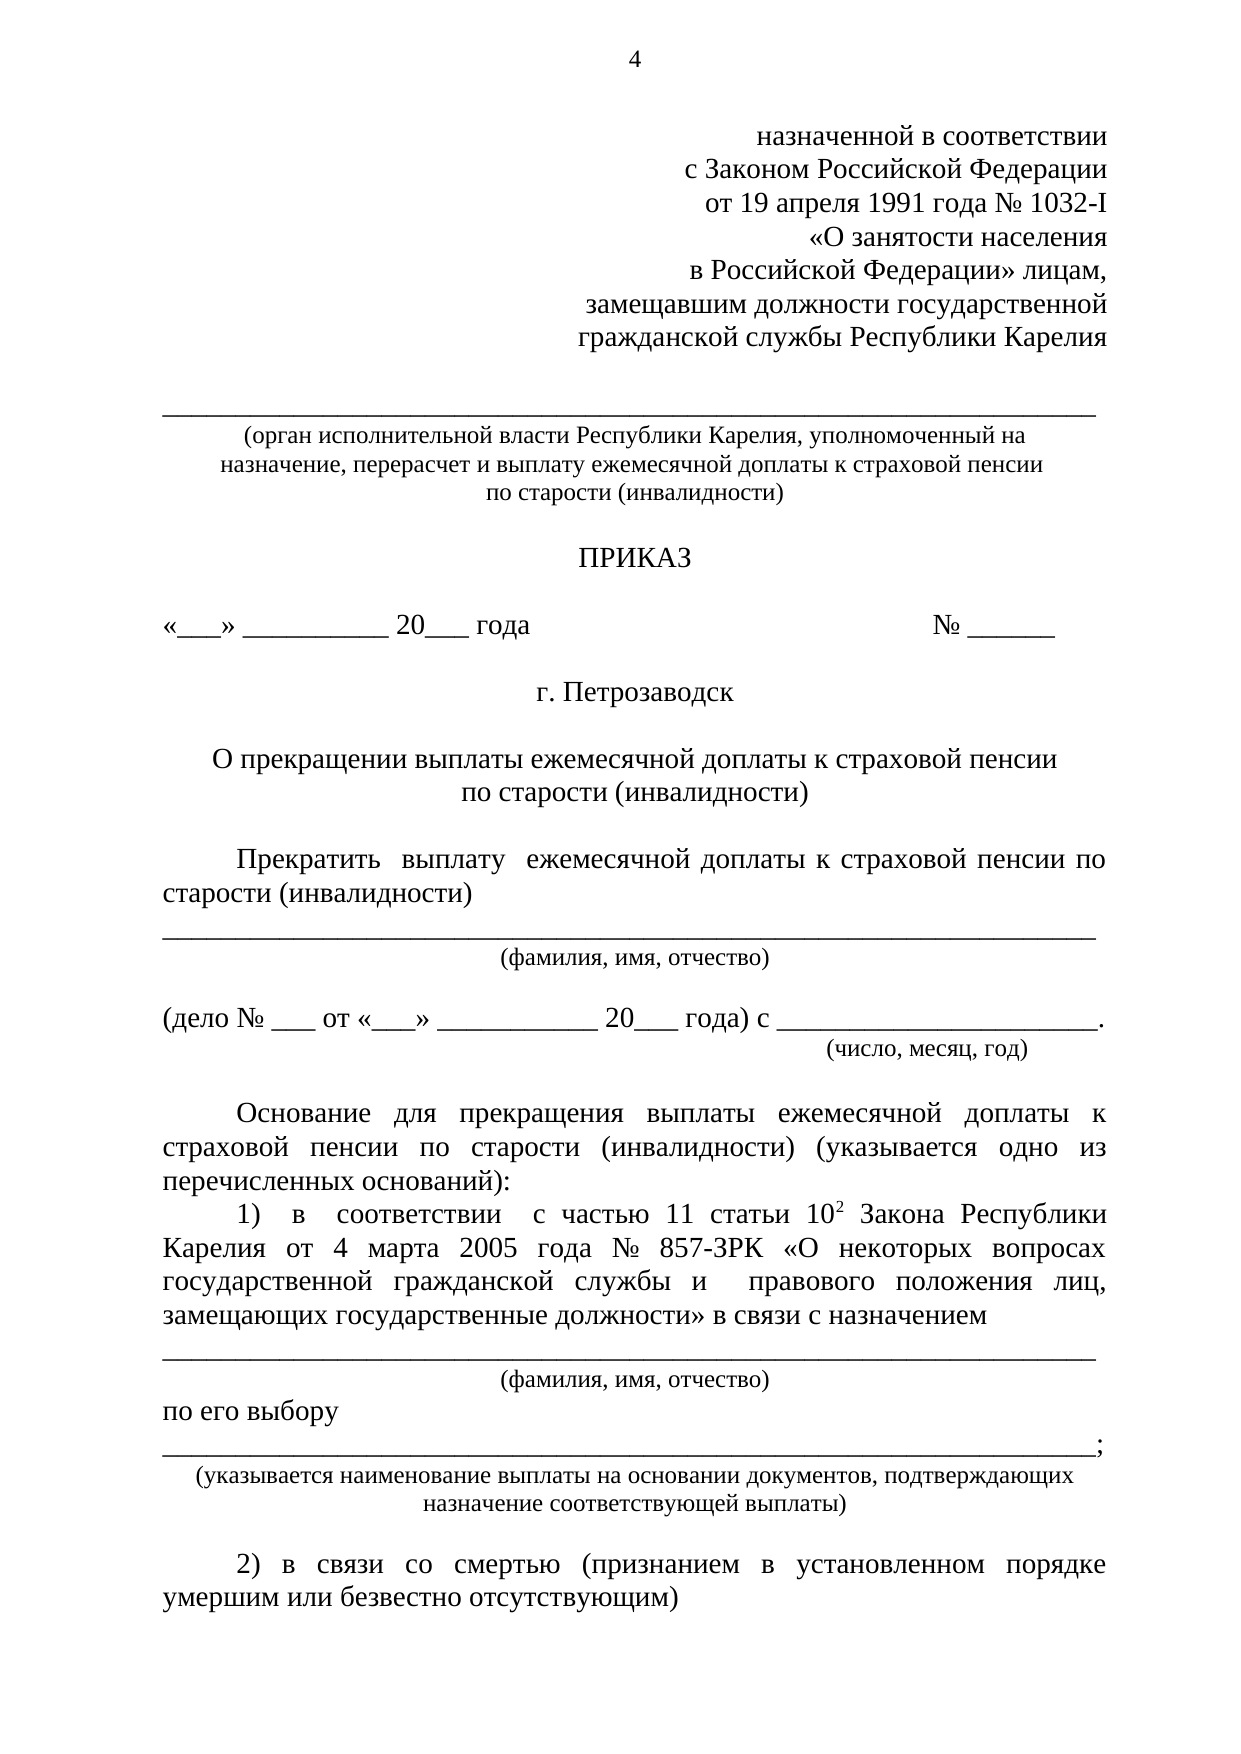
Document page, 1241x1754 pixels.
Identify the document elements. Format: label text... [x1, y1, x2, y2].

text ________________________________________________________________; [162, 1426, 1107, 1460]
text Прекратить выплату ежемесячной доплаты к страховой пенсии по старости (инвалидности) [162, 842, 1107, 909]
text г. Петрозаводск [162, 674, 1107, 707]
text по старости (инвалидности) [162, 774, 1107, 808]
text (дело № ___ от «___» ___________ 20___ года) с ______________________. [162, 1000, 1107, 1033]
text Основание для прекращения выплаты ежемесячной доплаты к страховой пенсии по старости (инвалидности) (указывается одно из перечисленных оснований): [162, 1096, 1107, 1196]
text с Законом Российской Федерации [162, 152, 1107, 185]
text 1) в соответствии с частью 11 статьи 102 Закона Республики Карелия от 4 марта 2005 года № 857-ЗРК «О некоторых вопросах государственной гражданской службы и правового положения лиц, замещающих государственные должности» в связи с назначением [162, 1196, 1107, 1330]
text от 19 апреля 1991 года № 1032-I [162, 185, 1107, 219]
text ________________________________________________________________ [162, 1330, 1107, 1364]
text назначение, перерасчет и выплату ежемесячной доплаты к страховой пенсии по старости (инвалидности) [162, 449, 1107, 506]
text «___» __________ 20___ года № ______ [162, 607, 1107, 640]
text (орган исполнительной власти Республики Карелия, уполномоченный на [162, 420, 1107, 449]
text по его выбору [162, 1393, 1107, 1426]
text (указывается наименование выплаты на основании документов, подтверждающих назначение соответствующей выплаты) [162, 1460, 1107, 1517]
text в Российской Федерации» лицам, [162, 252, 1107, 286]
text «О занятости населения [162, 219, 1107, 252]
text 2) в связи со смертью (признанием в установленном порядке умершим или безвестно отсутствующим) [162, 1546, 1107, 1613]
text (число, месяц, год) [162, 1033, 1107, 1062]
text гражданской службы Республики Карелия [162, 319, 1107, 353]
text замещавшим должности государственной [162, 286, 1107, 319]
text (фамилия, имя, отчество) [162, 1364, 1107, 1393]
text ПРИКАЗ [162, 540, 1107, 573]
text (фамилия, имя, отчество) [162, 942, 1107, 971]
text О прекращении выплаты ежемесячной доплаты к страховой пенсии [162, 741, 1107, 774]
text ________________________________________________________________ [162, 909, 1107, 942]
text ________________________________________________________________ [162, 386, 1107, 420]
text назначенной в соответствии [162, 118, 1107, 152]
